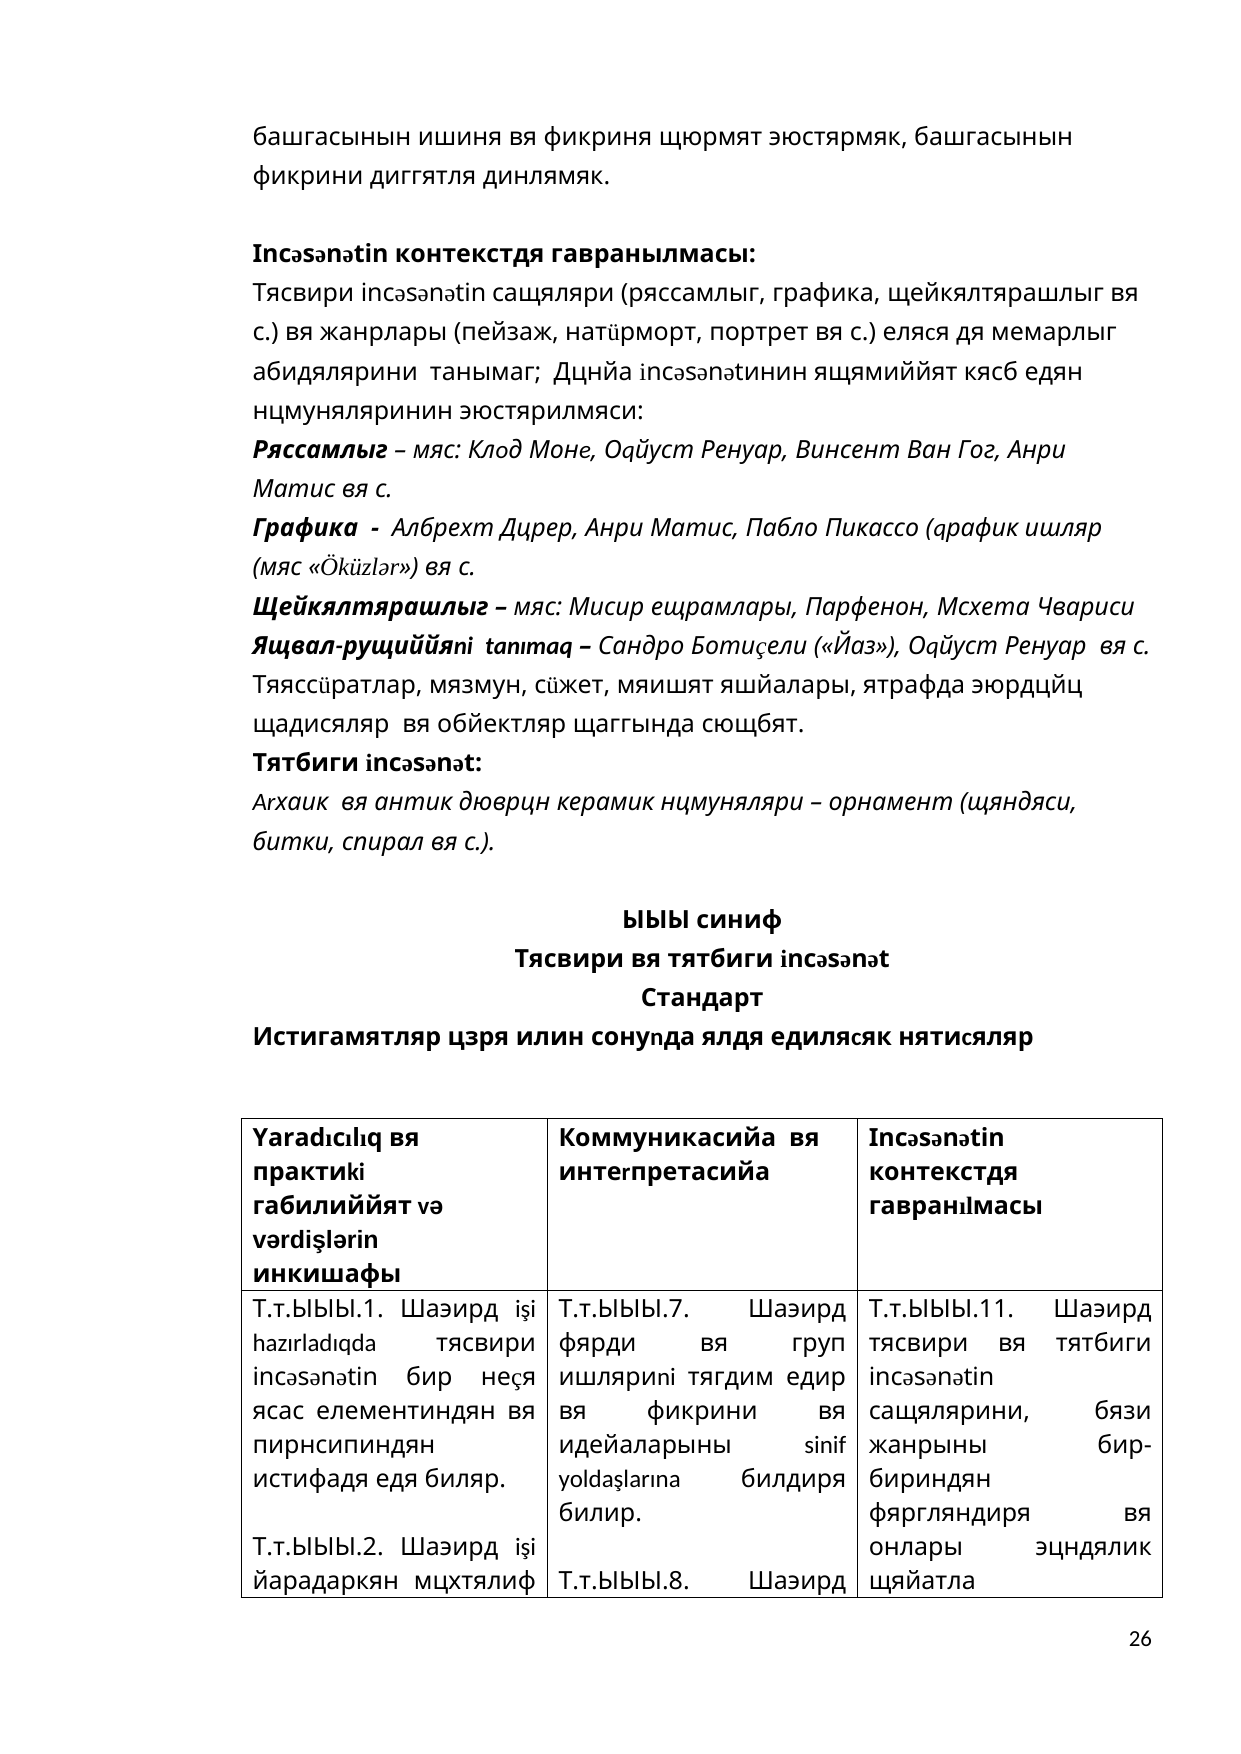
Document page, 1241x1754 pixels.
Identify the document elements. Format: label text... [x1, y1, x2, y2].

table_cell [858, 1291, 1162, 1597]
list ЫЫЫ синиф [252, 901, 1152, 936]
list Incəsənətin контекстдя гавранылмасы: [252, 236, 1152, 270]
list Тясвири incəsənətin сащяляри (ряссамлыг, графика, щейкялтярашлыг вя с.) вя жанрлары (пейзаж, натüрморт, портрет вя с.) еляcя дя мемарлыг абидялярини танымаг; Дцнйа incəsənətинин ящямиййят кясб едян нцмуняляринин эюстярилмяси: [252, 275, 1152, 426]
list Графика - Албрехт Дцрер, Анри Матис, Пабло Пикассо (qрафик ишляр (мяс «Öküzlər») вя с. [252, 510, 1152, 583]
table_header Incəsənətin контекстдя гавранılмасы [858, 1119, 1162, 1289]
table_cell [548, 1291, 857, 1597]
list Тятбиги incəsənət: [252, 745, 1152, 779]
list Стандарт [252, 980, 1152, 1014]
table_header Коммуникасийа вя интеrпретасийа [548, 1119, 857, 1289]
list Ящвал-рущиййяni tanımaq – Сандро Ботиçели («Йаз»), Оqйуст Ренуар вя с. [252, 627, 1152, 661]
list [252, 118, 1152, 191]
list Arхаик вя антик дюврцн керамик нцмуняляри – орнамент (щяндяси, битки, спирал вя с.). [252, 784, 1152, 857]
list Щейкялтярашлыг – мяс: Мисир ещрамлары, Парфенон, Мсхета Чвариси [252, 588, 1152, 622]
list Ряссамлыг – мяс: Клoд Монe, Оqйуст Ренуар, Винсент Ван Гог, Анри Матис вя с. [252, 431, 1152, 505]
list Тяяссüратлар, мязмун, сüжет, мяишят яшйалары, ятрафда эюрдцйц щадисяляр вя обйектляр щаггында сющбят. [252, 666, 1152, 740]
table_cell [242, 1291, 547, 1597]
list Истигамятляр цзря илин сонуnда ялдя едиляcяк нятиcяляр [252, 1019, 1152, 1053]
list Тясвири вя тятбиги incəsənət [252, 941, 1152, 975]
table_header Yaradıcılıq вя практиki габилиййят və vərdişlərin инкишафы [242, 1119, 547, 1289]
